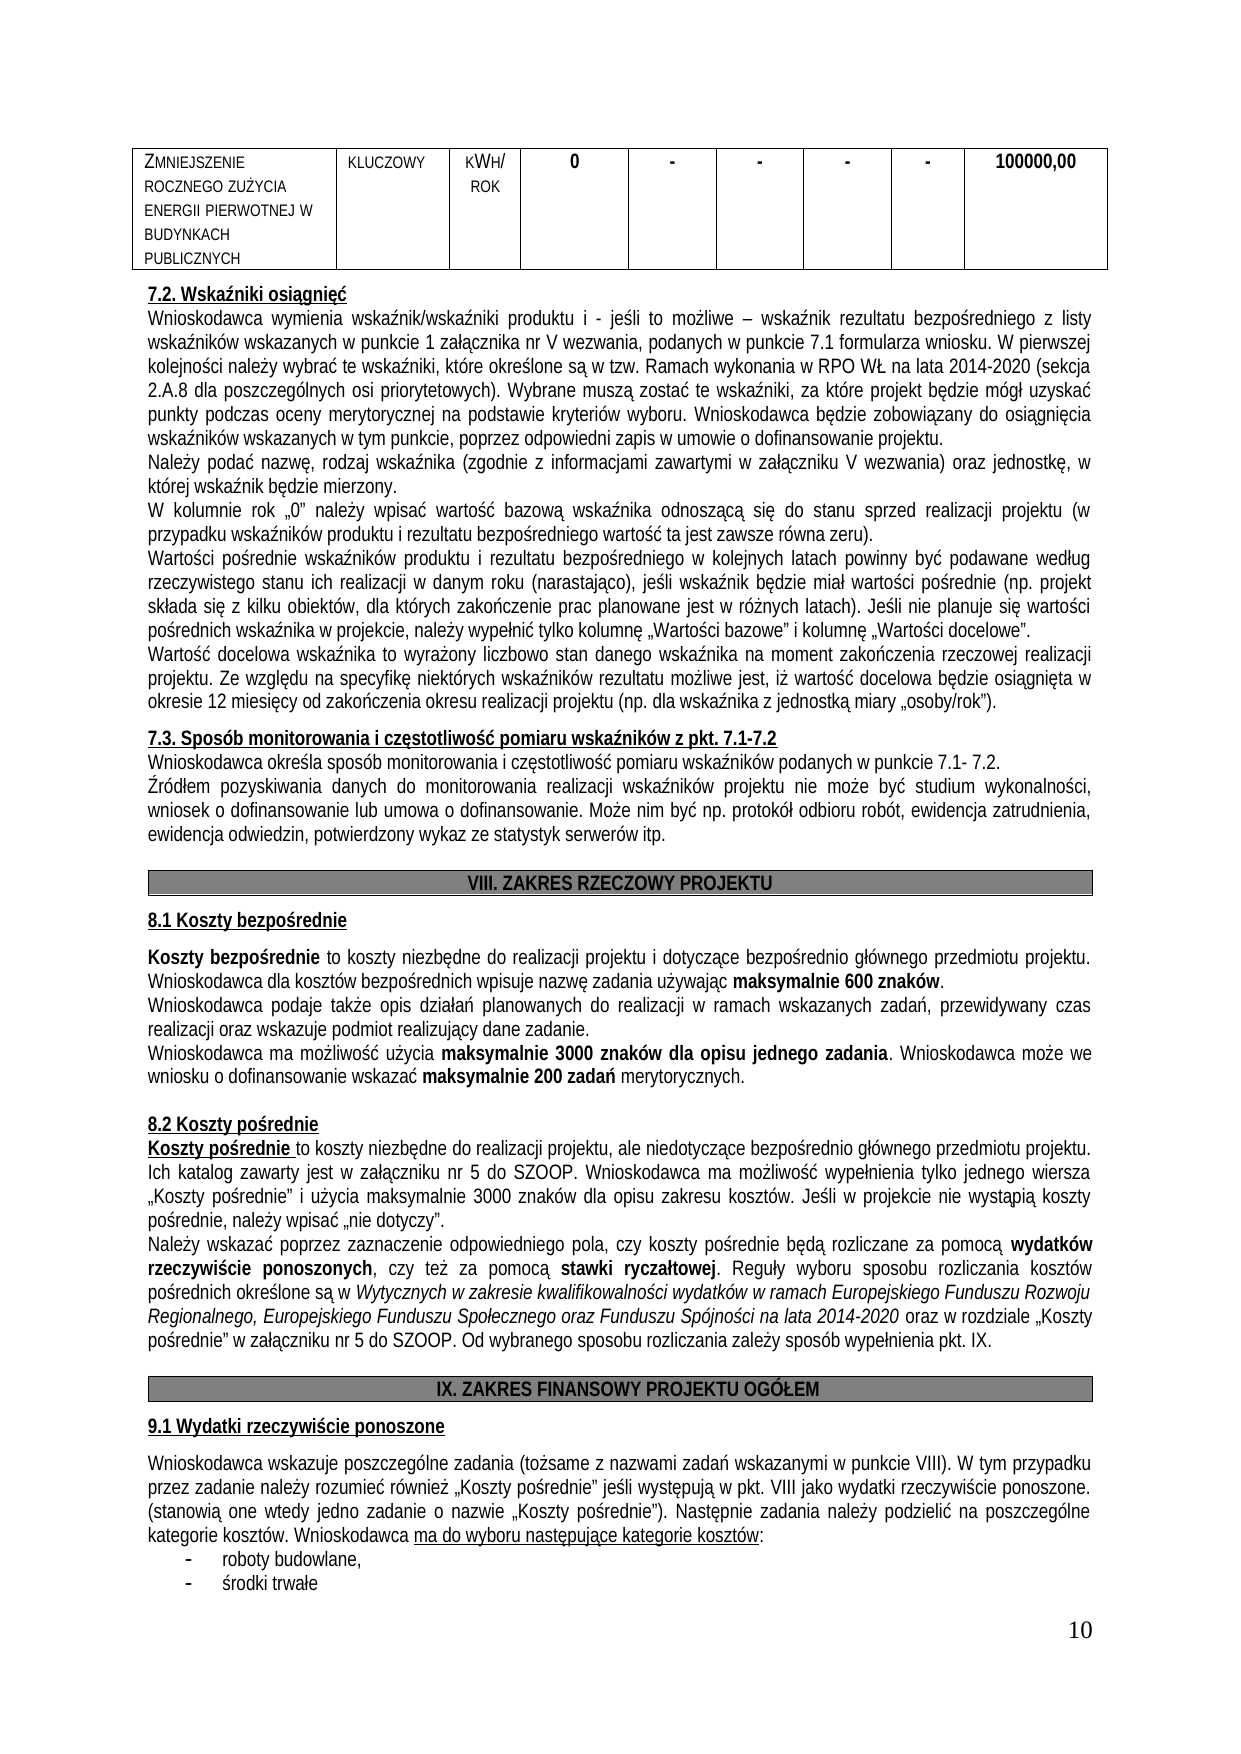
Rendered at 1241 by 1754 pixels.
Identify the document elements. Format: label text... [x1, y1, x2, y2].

text 8.2 Koszty pośrednie [148, 1112, 1092, 1136]
table_cell - [892, 149, 964, 268]
table_header VIII. ZAKRES RZECZOWY PROJEKTU [149, 871, 1092, 894]
table_cell kluczowy [337, 149, 449, 268]
text Koszty pośrednie to koszty niezbędne do realizacji projektu, ale niedotyczące bezpośrednio głównego przedmiotu projektu. Ich katalog zawarty jest w załączniku nr 5 do SZOOP. Wnioskodawca ma możliwość wypełnienia tylko jednego wiersza „Koszty pośrednie” i użycia maksymalnie 3000 znaków dla opisu zakresu kosztów. Jeśli w projekcie nie wystąpią koszty pośrednie, należy wpisać „nie dotyczy”. [148, 1136, 1092, 1232]
table_cell - [629, 149, 716, 268]
text 8.1 Koszty bezpośrednie [148, 908, 1092, 932]
text Wartość docelowa wskaźnika to wyrażony liczbowo stan danego wskaźnika na moment zakończenia rzeczowej realizacji projektu. Ze względu na specyfikę niektórych wskaźników rezultatu możliwe jest, iż wartość docelowa będzie osiągnięta w okresie 12 miesięcy od zakończenia okresu realizacji projektu (np. dla wskaźnika z jednostką miary „osoby/rok”). [148, 641, 1092, 713]
table_header IX. ZAKRES FINANSOWY PROJEKTU OGÓŁEM [149, 1377, 1092, 1401]
text Należy wskazać poprzez zaznaczenie odpowiedniego pola, czy koszty pośrednie będą rozliczane za pomocą wydatków rzeczywiście ponoszonych, czy też za pomocą stawki ryczałtowej. Reguły wyboru sposobu rozliczania kosztów pośrednich określone są w Wytycznych w zakresie kwalifikowalności wydatków w ramach Europejskiego Funduszu Rozwoju Regionalnego, Europejskiego Funduszu Społecznego oraz Funduszu Spójności na lata 2014-2020 oraz w rozdziale „Koszty pośrednie” w załączniku nr 5 do SZOOP. Od wybranego sposobu rozliczania zależy sposób wypełnienia pkt. IX. [148, 1232, 1092, 1352]
table_cell Zmniejszenie rocznego zużycia energii pierwotnej w budynkach publicznych [133, 149, 336, 268]
text 7.3. Sposób monitorowania i częstotliwość pomiaru wskaźników z pkt. 7.1-7.2 [148, 726, 1092, 750]
text Wnioskodawca wskazuje poszczególne zadania (tożsame z nazwami zadań wskazanymi w punkcie VIII). W tym przypadku przez zadanie należy rozumieć również „Koszty pośrednie” jeśli występują w pkt. VIII jako wydatki rzeczywiście ponoszone. (stanowią one wtedy jedno zadanie o nazwie „Koszty pośrednie”). Następnie zadania należy podzielić na poszczególne kategorie kosztów. Wnioskodawca ma do wyboru następujące kategorie kosztów: [148, 1451, 1092, 1547]
text Wnioskodawca ma możliwość użycia maksymalnie 3000 znaków dla opisu jednego zadania. Wnioskodawca może we wniosku o dofinansowanie wskazać maksymalnie 200 zadań merytorycznych. [148, 1040, 1092, 1088]
table_cell - [804, 149, 891, 268]
text 9.1 Wydatki rzeczywiście ponoszone [148, 1414, 1092, 1438]
text Koszty bezpośrednie to koszty niezbędne do realizacji projektu i dotyczące bezpośrednio głównego przedmiotu projektu. Wnioskodawca dla kosztów bezpośrednich wpisuje nazwę zadania używając maksymalnie 600 znaków. [148, 944, 1092, 992]
text Wnioskodawca wymienia wskaźnik/wskaźniki produktu i - jeśli to możliwe – wskaźnik rezultatu bezpośredniego z listy wskaźników wskazanych w punkcie 1 załącznika nr V wezwania, podanych w punkcie 7.1 formularza wniosku. W pierwszej kolejności należy wybrać te wskaźniki, które określone są w tzw. Ramach wykonania w RPO WŁ na lata 2014-2020 (sekcja 2.A.8 dla poszczególnych osi priorytetowych). Wybrane muszą zostać te wskaźniki, za które projekt będzie mógł uzyskać punkty podczas oceny merytorycznej na podstawie kryteriów wyboru. Wnioskodawca będzie zobowiązany do osiągnięcia wskaźników wskazanych w tym punkcie, poprzez odpowiedni zapis w umowie o dofinansowanie projektu. [148, 306, 1092, 450]
table_cell 0 [521, 149, 628, 268]
text Wnioskodawca określa sposób monitorowania i częstotliwość pomiaru wskaźników podanych w punkcie 7.1- 7.2. [148, 750, 1092, 774]
list roboty budowlane, [185, 1547, 1092, 1571]
table_cell - [717, 149, 803, 268]
text Należy podać nazwę, rodzaj wskaźnika (zgodnie z informacjami zawartymi w załączniku V wezwania) oraz jednostkę, w której wskaźnik będzie mierzony. [148, 450, 1092, 498]
text W kolumnie rok „0” należy wpisać wartość bazową wskaźnika odnoszącą się do stanu sprzed realizacji projektu (w przypadku wskaźników produktu i rezultatu bezpośredniego wartość ta jest zawsze równa zeru). [148, 498, 1092, 546]
list środki trwałe [185, 1571, 1092, 1594]
text 7.2. Wskaźniki osiągnięć [148, 282, 1092, 306]
table_cell kWh/rok [450, 149, 520, 268]
text Wartości pośrednie wskaźników produktu i rezultatu bezpośredniego w kolejnych latach powinny być podawane według rzeczywistego stanu ich realizacji w danym roku (narastająco), jeśli wskaźnik będzie miał wartości pośrednie (np. projekt składa się z kilku obiektów, dla których zakończenie prac planowane jest w różnych latach). Jeśli nie planuje się wartości pośrednich wskaźnika w projekcie, należy wypełnić tylko kolumnę „Wartości bazowe” i kolumnę „Wartości docelowe”. [148, 546, 1092, 641]
text Źródłem pozyskiwania danych do monitorowania realizacji wskaźników projektu nie może być studium wykonalności, wniosek o dofinansowanie lub umowa o dofinansowanie. Może nim być np. protokół odbioru robót, ewidencja zatrudnienia, ewidencja odwiedzin, potwierdzony wykaz ze statystyk serwerów itp. [148, 774, 1092, 846]
table_cell 100000,00 [965, 149, 1107, 268]
text Wnioskodawca podaje także opis działań planowanych do realizacji w ramach wskazanych zadań, przewidywany czas realizacji oraz wskazuje podmiot realizujący dane zadanie. [148, 992, 1092, 1040]
